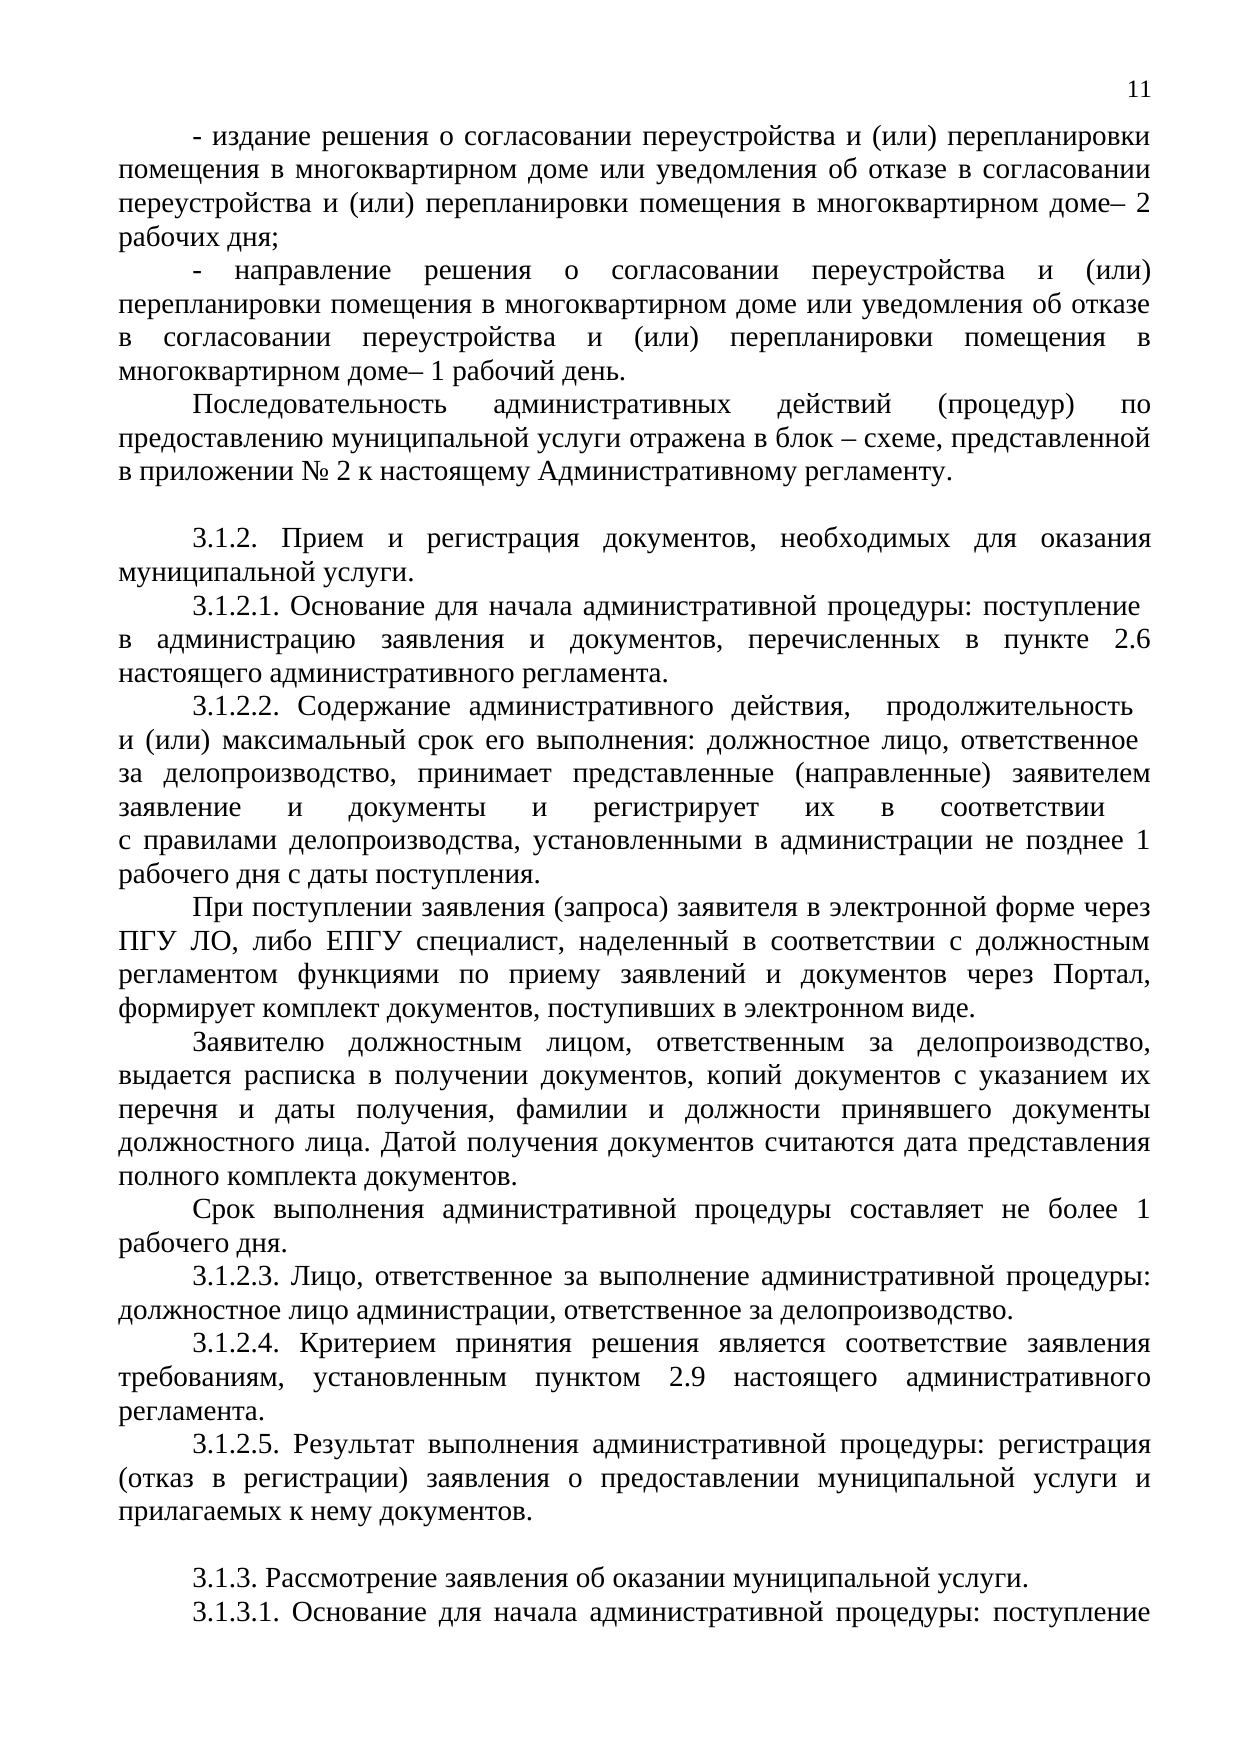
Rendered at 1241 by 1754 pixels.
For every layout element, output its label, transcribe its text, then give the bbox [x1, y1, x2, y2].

title 3.1.2. Прием и регистрация документов, необходимых для оказания муниципальной услуги. [118, 521, 1152, 588]
title 3.1.3. Рассмотрение заявления об оказании муниципальной услуги. [118, 1560, 1152, 1594]
text Срок выполнения административной процедуры составляет не более 1 рабочего дня. [118, 1191, 1152, 1258]
text При поступлении заявления (запроса) заявителя в электронной форме через ПГУ ЛО, либо ЕПГУ специалист, наделенный в соответствии с должностным регламентом функциями по приему заявлений и документов через Портал, формирует комплект документов, поступивших в электронном виде. [118, 889, 1152, 1024]
title 3.1.2.5. Результат выполнения административной процедуры: регистрация (отказ в регистрации) заявления о предоставлении муниципальной услуги и прилагаемых к нему документов. [118, 1426, 1152, 1527]
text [118, 1594, 1152, 1627]
title 3.1.2.4. Критерием принятия решения является соответствие заявления требованиям, установленным пунктом 2.9 настоящего административного регламента. [118, 1326, 1152, 1426]
title - издание решения о согласовании переустройства и (или) перепланировки помещения в многоквартирном доме или уведомления об отказе в согласовании переустройства и (или) перепланировки помещения в многоквартирном доме– 2 рабочих дня; [118, 118, 1152, 252]
title 3.1.2.3. Лицо, ответственное за выполнение административной процедуры: должностное лицо администрации, ответственное за делопроизводство. [118, 1258, 1152, 1326]
text Заявителю должностным лицом, ответственным за делопроизводство, выдается расписка в получении документов, копий документов с указанием их перечня и даты получения, фамилии и должности принявшего документы должностного лица. Датой получения документов считаются дата представления полного комплекта документов. [118, 1024, 1152, 1191]
title - направление решения о согласовании переустройства и (или) перепланировки помещения в многоквартирном доме или уведомления об отказе в согласовании переустройства и (или) перепланировки помещения в многоквартирном доме– 1 рабочий день. [118, 252, 1152, 386]
title 3.1.2.1. Основание для начала административной процедуры: поступление в администрацию заявления и документов, перечисленных в пункте 2.6 настоящего административного регламента. [118, 588, 1152, 688]
text Последовательность административных действий (процедур) по предоставлению муниципальной услуги отражена в блок – схеме, представленной в приложении № 2 к настоящему Административному регламенту. [118, 386, 1152, 487]
title 3.1.2.2. Содержание административного действия, продолжительность и (или) максимальный срок его выполнения: должностное лицо, ответственное за делопроизводство, принимает представленные (направленные) заявителем заявление и документы и регистрирует их в соответствии с правилами делопроизводства, установленными в администрации не позднее 1 рабочего дня с даты поступления. [118, 688, 1152, 889]
